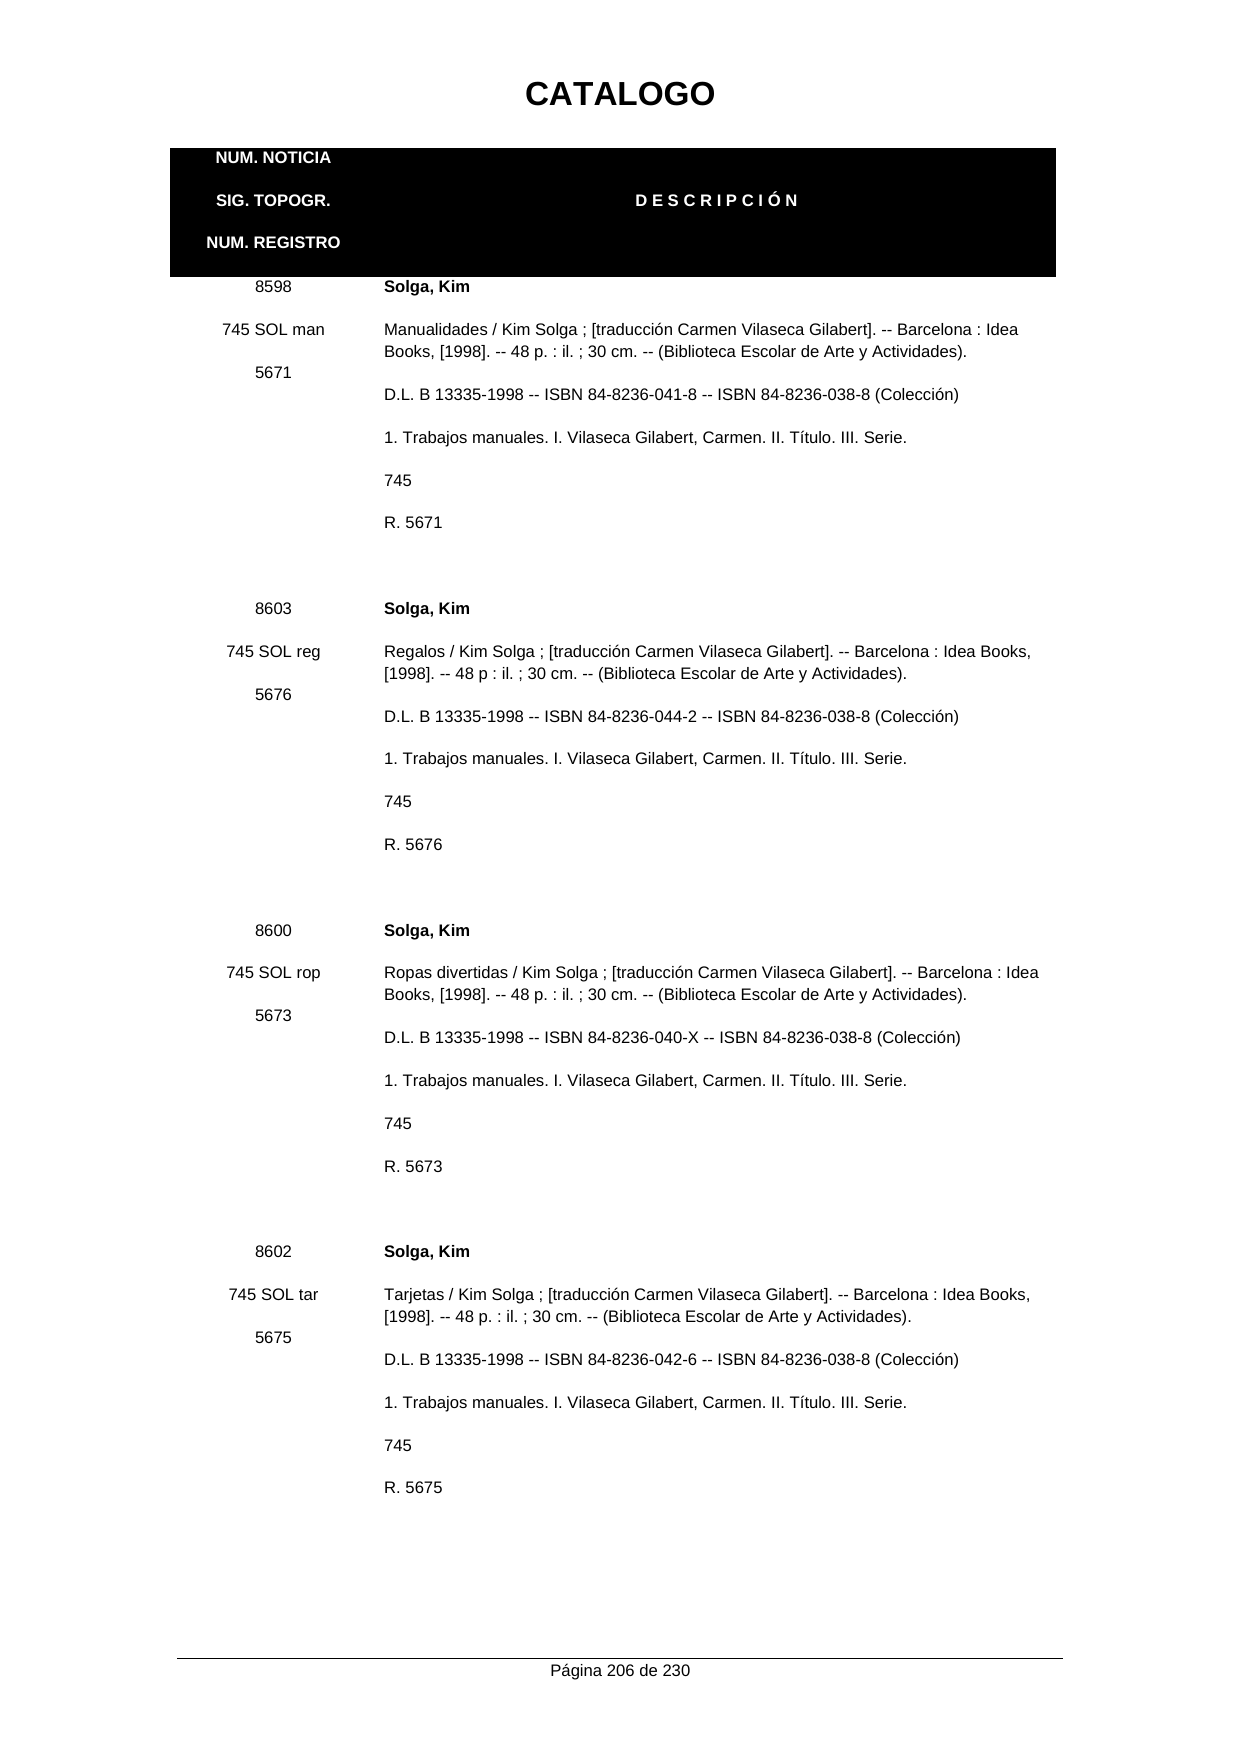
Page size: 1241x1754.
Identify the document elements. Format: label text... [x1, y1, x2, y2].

table_cell 8598 745 SOL man 5671 [170, 277, 377, 599]
table_cell 8600 745 SOL rop 5673 [170, 920, 377, 1242]
table_cell Solga, Kim Ropas divertidas / Kim Solga ; [traducción Carmen Vilaseca Gilabert]. -- Barcelona : Idea Books, [1998]. -- 48 p. : il. ; 30 cm. -- (Biblioteca Escolar de Arte y Actividades). D.L. B 13335-1998 -- ISBN 84-8236-040-X -- ISBN 84-8236-038-8 (Colección) 1. Trabajos manuales. I. Vilaseca Gilabert, Carmen. II. Título. III. Serie. 745 R. 5673 [377, 920, 1056, 1242]
table_cell Solga, Kim Regalos / Kim Solga ; [traducción Carmen Vilaseca Gilabert]. -- Barcelona : Idea Books, [1998]. -- 48 p : il. ; 30 cm. -- (Biblioteca Escolar de Arte y Actividades). D.L. B 13335-1998 -- ISBN 84-8236-044-2 -- ISBN 84-8236-038-8 (Colección) 1. Trabajos manuales. I. Vilaseca Gilabert, Carmen. II. Título. III. Serie. 745 R. 5676 [377, 599, 1056, 920]
table_header NUM. NOTICIA SIG. TOPOGR. NUM. REGISTRO [170, 148, 377, 277]
table_cell 8603 745 SOL reg 5676 [170, 599, 377, 920]
table_cell 8602 745 SOL tar 5675 [170, 1242, 377, 1564]
table_cell Solga, Kim Manualidades / Kim Solga ; [traducción Carmen Vilaseca Gilabert]. -- Barcelona : Idea Books, [1998]. -- 48 p. : il. ; 30 cm. -- (Biblioteca Escolar de Arte y Actividades). D.L. B 13335-1998 -- ISBN 84-8236-041-8 -- ISBN 84-8236-038-8 (Colección) 1. Trabajos manuales. I. Vilaseca Gilabert, Carmen. II. Título. III. Serie. 745 R. 5671 [377, 277, 1056, 599]
table_cell Solga, Kim Tarjetas / Kim Solga ; [traducción Carmen Vilaseca Gilabert]. -- Barcelona : Idea Books, [1998]. -- 48 p. : il. ; 30 cm. -- (Biblioteca Escolar de Arte y Actividades). D.L. B 13335-1998 -- ISBN 84-8236-042-6 -- ISBN 84-8236-038-8 (Colección) 1. Trabajos manuales. I. Vilaseca Gilabert, Carmen. II. Título. III. Serie. 745 R. 5675 [377, 1242, 1056, 1564]
table_header D E S C R I P C I Ó N [377, 148, 1056, 277]
